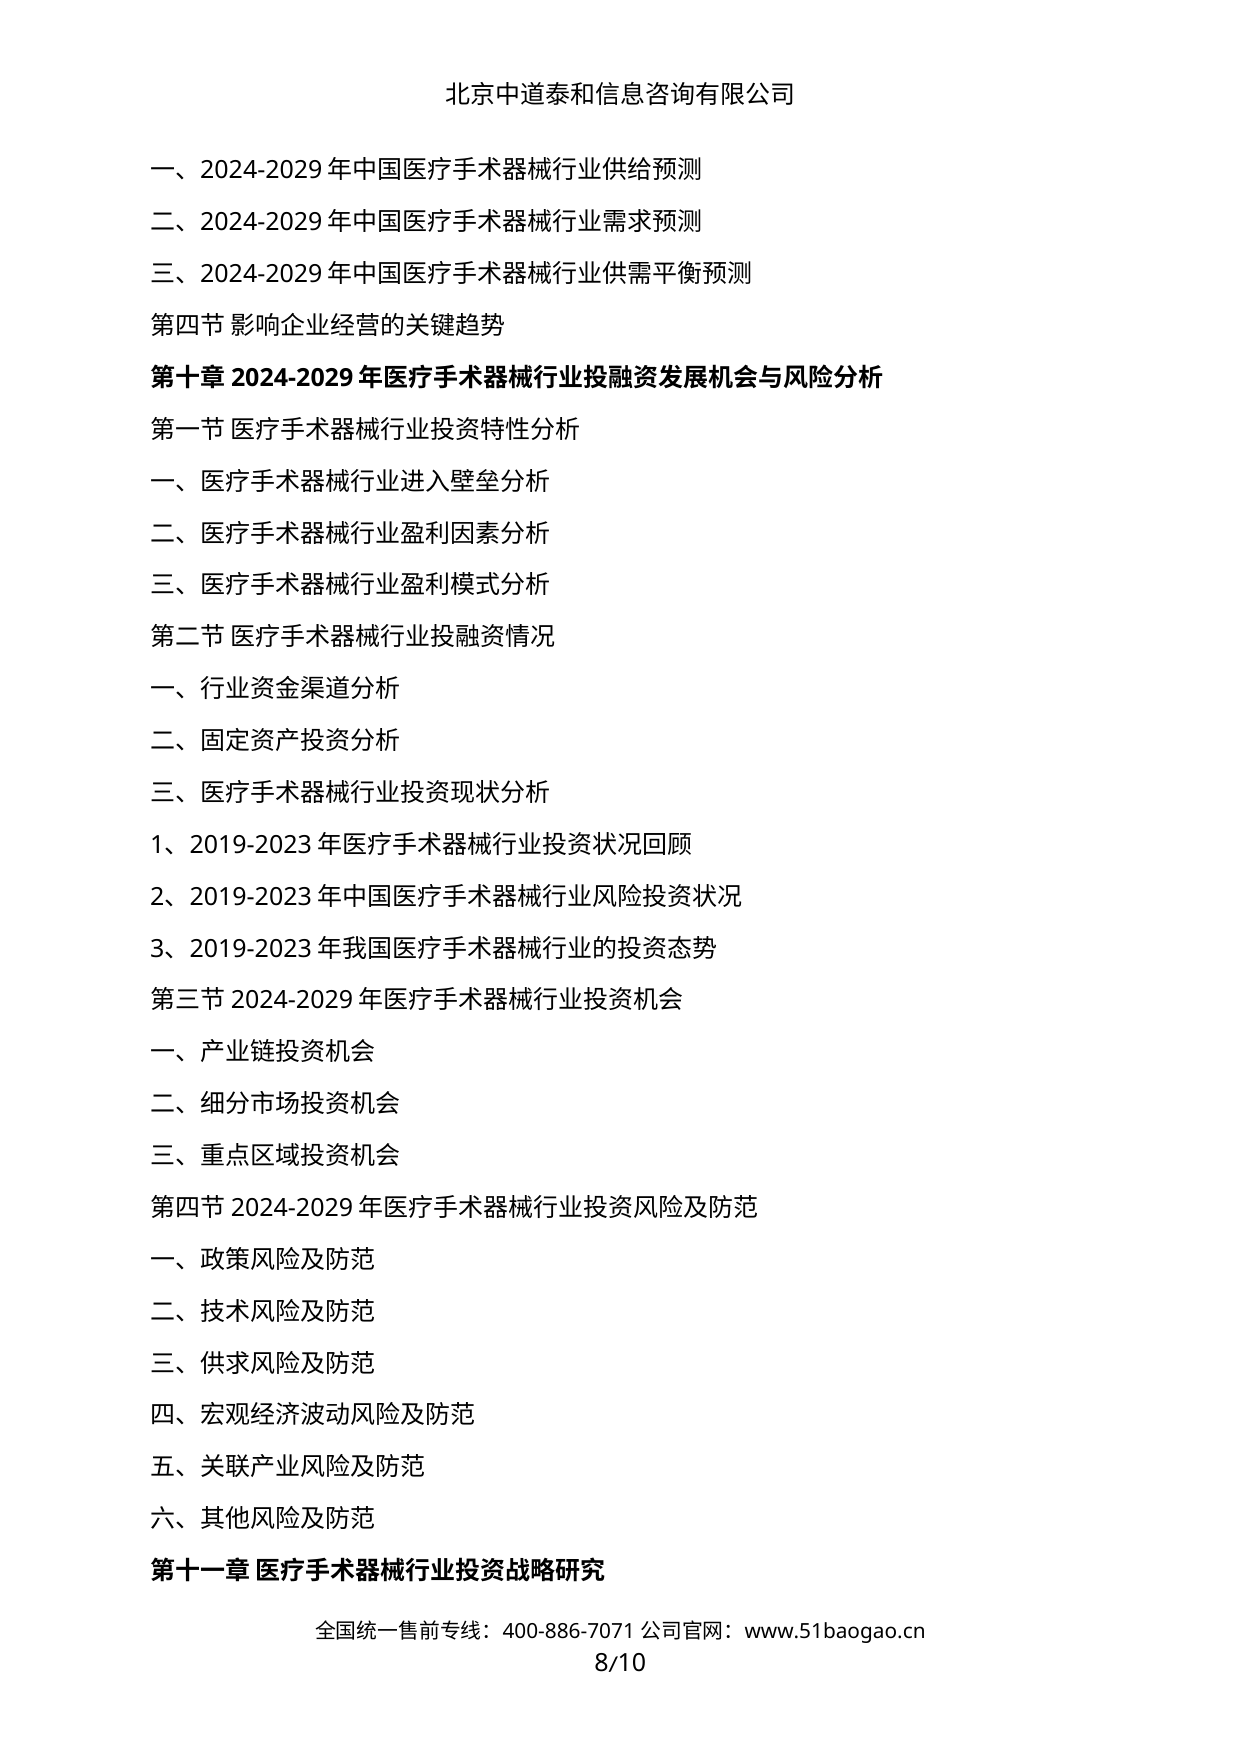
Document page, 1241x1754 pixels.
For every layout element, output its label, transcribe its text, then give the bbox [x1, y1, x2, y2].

text 二、细分市场投资机会 [150, 1084, 1090, 1120]
text 三、医疗手术器械行业盈利模式分析 [150, 565, 1090, 601]
text 第一节 医疗手术器械行业投资特性分析 [150, 409, 1090, 446]
text 第三节 2024-2029年医疗手术器械行业投资机会 [150, 980, 1090, 1016]
text 2、2019-2023年中国医疗手术器械行业风险投资状况 [150, 876, 1090, 912]
text 六、其他风险及防范 [150, 1499, 1090, 1535]
text 一、医疗手术器械行业进入壁垒分析 [150, 461, 1090, 497]
text 第四节 2024-2029年医疗手术器械行业投资风险及防范 [150, 1187, 1090, 1224]
text 3、2019-2023年我国医疗手术器械行业的投资态势 [150, 928, 1090, 964]
text 第十章 2024-2029年医疗手术器械行业投融资发展机会与风险分析 [150, 357, 1090, 394]
text 第二节 医疗手术器械行业投融资情况 [150, 617, 1090, 653]
text 二、固定资产投资分析 [150, 721, 1090, 757]
text 二、2024-2029年中国医疗手术器械行业需求预测 [150, 202, 1090, 238]
text 第四节 影响企业经营的关键趋势 [150, 306, 1090, 342]
text 五、关联产业风险及防范 [150, 1447, 1090, 1483]
text 四、宏观经济波动风险及防范 [150, 1395, 1090, 1431]
text 第十一章 医疗手术器械行业投资战略研究 [150, 1551, 1090, 1587]
text 一、产业链投资机会 [150, 1032, 1090, 1068]
text 一、行业资金渠道分析 [150, 669, 1090, 705]
text 二、医疗手术器械行业盈利因素分析 [150, 513, 1090, 549]
text 1、2019-2023年医疗手术器械行业投资状况回顾 [150, 824, 1090, 861]
text 三、2024-2029年中国医疗手术器械行业供需平衡预测 [150, 254, 1090, 290]
text 一、政策风险及防范 [150, 1239, 1090, 1276]
text 三、供求风险及防范 [150, 1343, 1090, 1379]
text 三、医疗手术器械行业投资现状分析 [150, 772, 1090, 809]
text 一、2024-2029年中国医疗手术器械行业供给预测 [150, 150, 1090, 186]
text 二、技术风险及防范 [150, 1291, 1090, 1327]
text 三、重点区域投资机会 [150, 1136, 1090, 1172]
